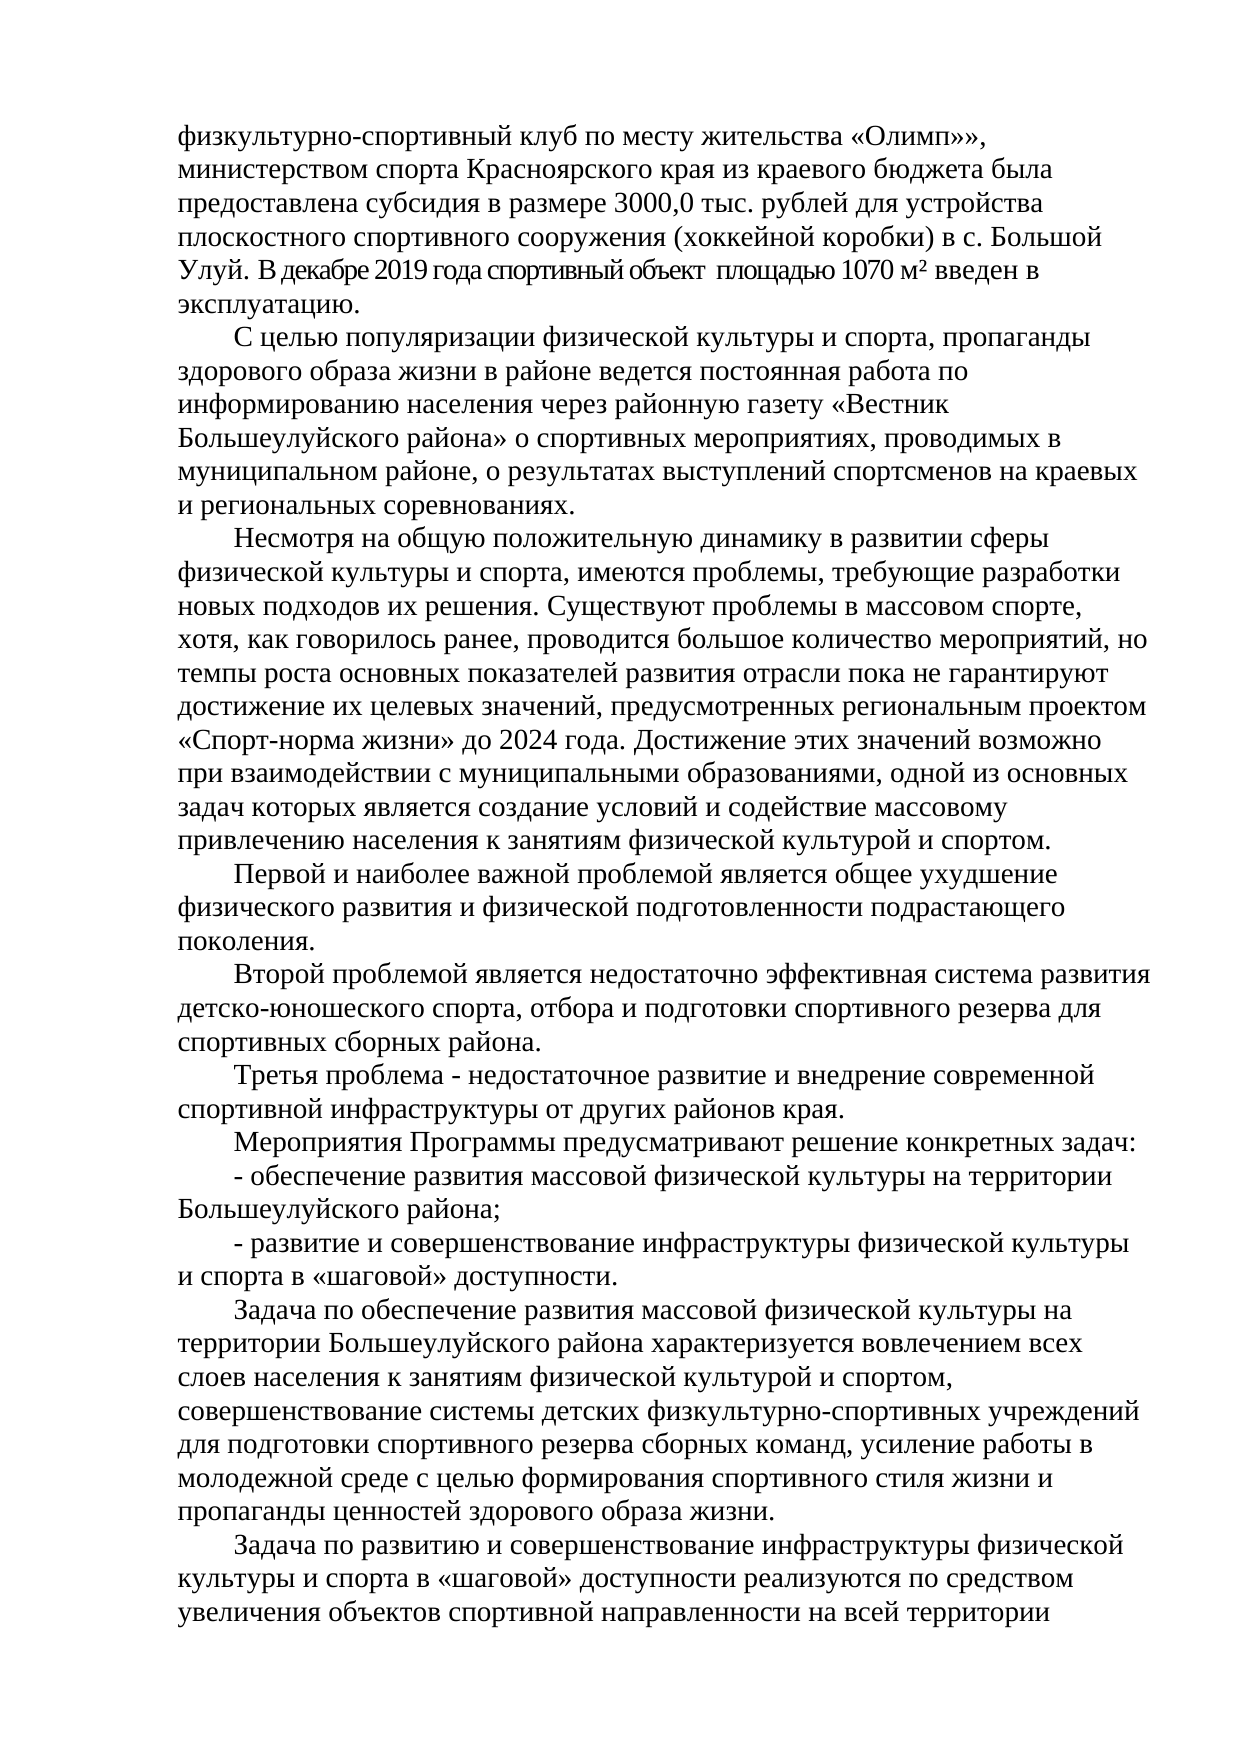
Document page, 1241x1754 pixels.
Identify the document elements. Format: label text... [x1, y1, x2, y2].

text - развитие и совершенствование инфраструктуры физической культуры и спорта в «шаговой» доступности. [177, 1225, 1152, 1292]
text Задача по обеспечение развития массовой физической культуры на территории Большеулуйского района характеризуется вовлечением всех слоев населения к занятиям физической культурой и спортом, совершенствование системы детских физкультурно-спортивных учреждений для подготовки спортивного резерва сборных команд, усиление работы в молодежной среде с целью формирования спортивного стиля жизни и пропаганды ценностей здорового образа жизни. [177, 1292, 1152, 1527]
text Второй проблемой является недостаточно эффективная система развития детско-юношеского спорта, отбора и подготовки спортивного резерва для спортивных сборных района. [177, 957, 1152, 1057]
text Несмотря на общую положительную динамику в развитии сферы физической культуры и спорта, имеются проблемы, требующие разработки новых подходов их решения. Существуют проблемы в массовом спорте, хотя, как говорилось ранее, проводится большое количество мероприятий, но темпы роста основных показателей развития отрасли пока не гарантируют достижение их целевых значений, предусмотренных региональным проектом «Спорт-норма жизни» до 2024 года. Достижение этих значений возможно при взаимодействии с муниципальными образованиями, одной из основных задач которых является создание условий и содействие массовому привлечению населения к занятиям физической культурой и спортом. [177, 521, 1152, 856]
text Первой и наиболее важной проблемой является общее ухудшение физического развития и физической подготовленности подрастающего поколения. [177, 856, 1152, 957]
text - обеспечение развития массовой физической культуры на территории Большеулуйского района; [177, 1158, 1152, 1225]
text Третья проблема - недостаточное развитие и внедрение современной спортивной инфраструктуры от других районов края. [177, 1057, 1152, 1124]
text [177, 118, 1152, 319]
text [177, 1527, 1152, 1627]
text Мероприятия Программы предусматривают решение конкретных задач: [177, 1124, 1152, 1158]
text С целью популяризации физической культуры и спорта, пропаганды здорового образа жизни в районе ведется постоянная работа по информированию населения через районную газету «Вестник Большеулуйского района» о спортивных мероприятиях, проводимых в муниципальном районе, о результатах выступлений спортсменов на краевых и региональных соревнованиях. [177, 319, 1152, 521]
